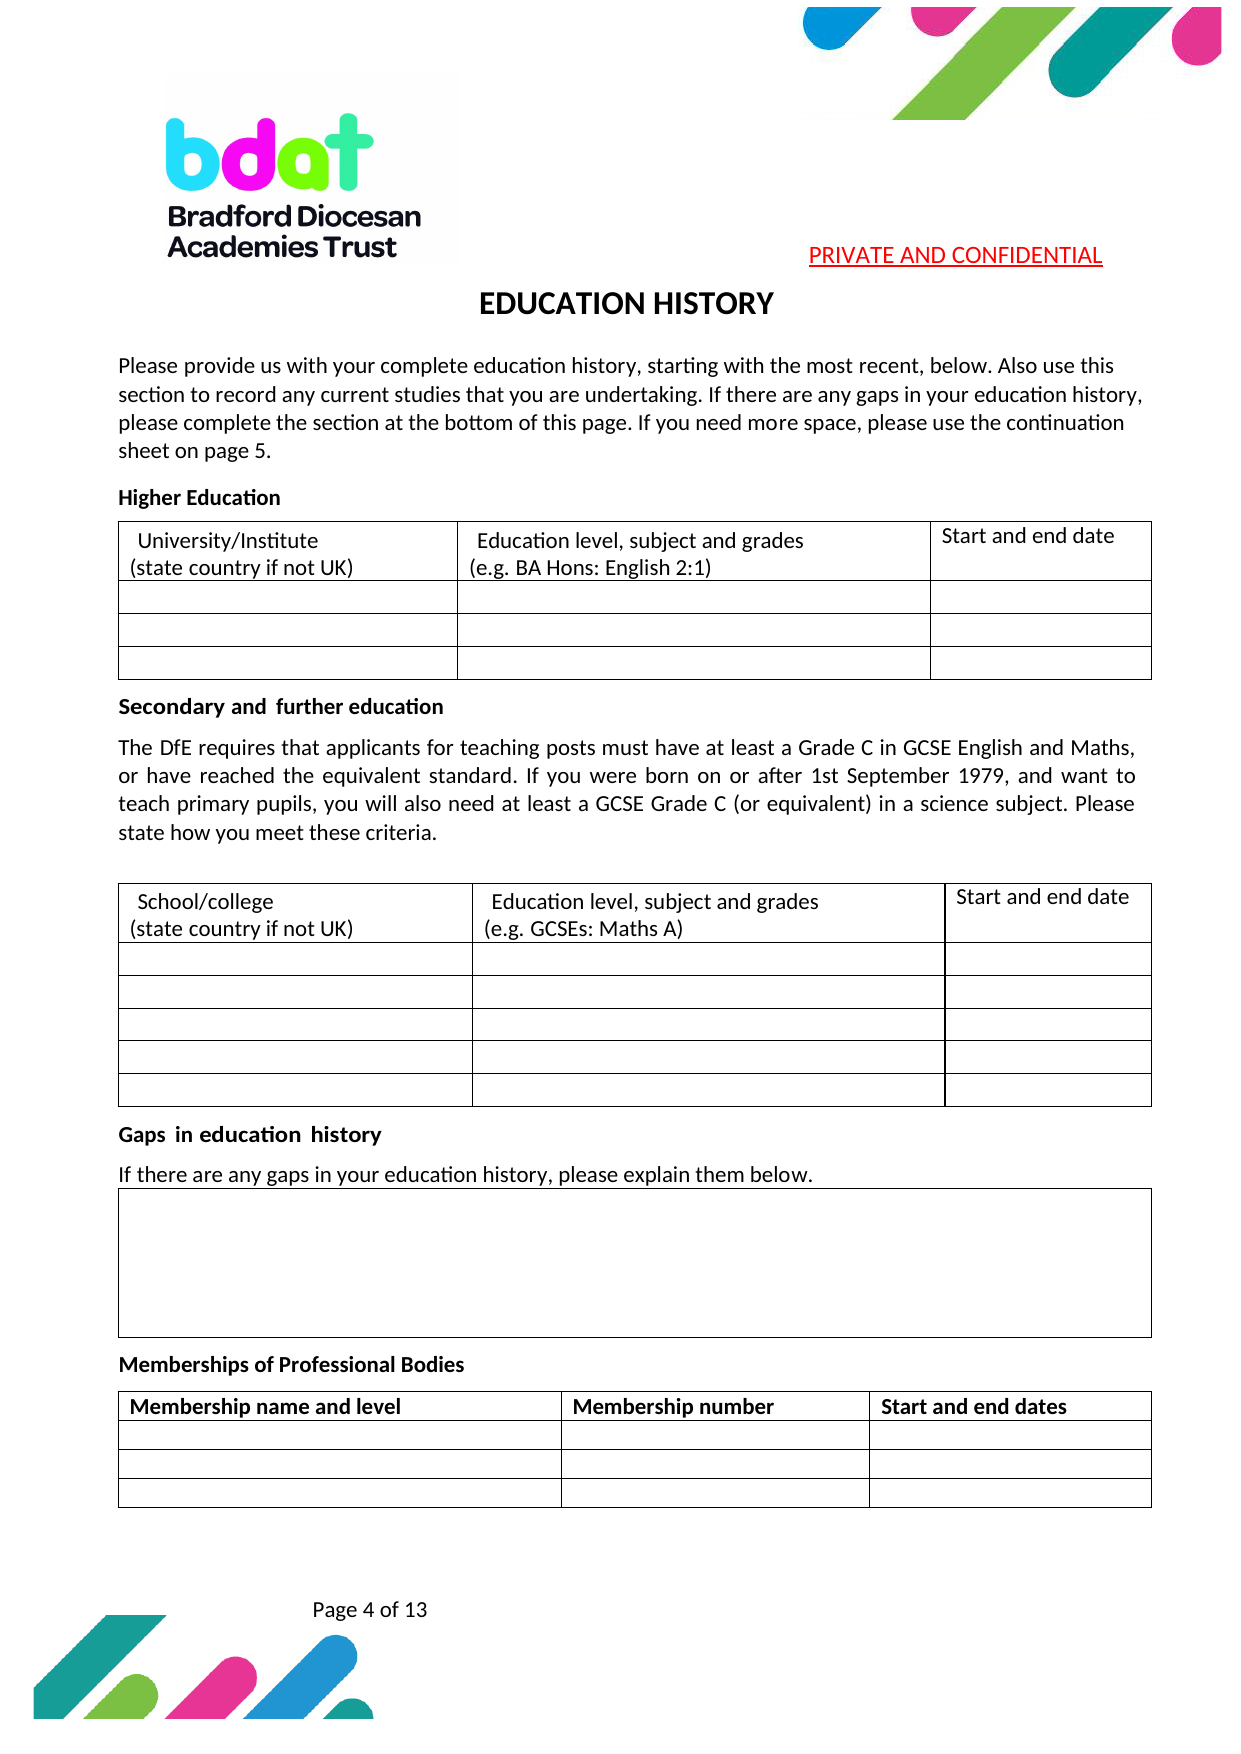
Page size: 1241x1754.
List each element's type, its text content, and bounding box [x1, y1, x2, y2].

table_cell [931, 614, 1151, 646]
table_cell [119, 1421, 561, 1449]
text Gaps in education history [118, 1120, 1090, 1148]
table_cell [870, 1479, 1151, 1507]
table_cell [119, 943, 472, 974]
table_cell [946, 976, 1151, 1007]
table_cell [119, 976, 472, 1007]
table_cell [946, 943, 1151, 974]
text Higher Education [118, 483, 1090, 509]
table_cell [119, 1074, 472, 1106]
text The DfE requires that applicants for teaching posts must have at least a Grade C in GCSE English and Maths, or have reached the equivalent standard. If you were born on or after 1st September 1979, and want to teach primary pupils, you will also need at least a GCSE Grade C (or equivalent) in a science subject. Please state how you meet these criteria. [118, 733, 1137, 846]
table_cell [946, 1041, 1151, 1073]
table_cell [473, 976, 944, 1007]
table_cell [946, 1009, 1151, 1040]
table_cell [119, 647, 457, 679]
text Memberships of Professional Bodies [118, 1351, 1090, 1378]
table_header Membership name and level [119, 1392, 561, 1420]
table_cell [562, 1479, 869, 1507]
table_cell [562, 1450, 869, 1478]
table_cell [562, 1421, 869, 1449]
table_cell [473, 1074, 944, 1106]
table_cell [473, 943, 944, 974]
picture [162, 73, 461, 264]
table_cell [458, 647, 930, 679]
table_cell [119, 1450, 561, 1478]
table_cell [870, 1450, 1151, 1478]
text If there are any gaps in your education history, please explain them below. [118, 1160, 1090, 1188]
table_cell [473, 1041, 944, 1073]
table_header Membership number [562, 1392, 869, 1420]
table_cell [119, 581, 457, 613]
table_cell [119, 614, 457, 646]
table_cell [931, 647, 1151, 679]
table_cell [119, 1041, 472, 1073]
table_header Education level, subject and grades (e.g. GCSEs: Maths A) [473, 884, 944, 942]
table_header [119, 1189, 1151, 1337]
text Secondary and further education [118, 692, 1137, 721]
table_header School/college (state country if not UK) [119, 884, 472, 942]
table_header Start and end date [946, 884, 1151, 942]
table_header University/Institute (state country if not UK) [119, 522, 457, 580]
table_cell [931, 581, 1151, 613]
table_cell [119, 1009, 472, 1040]
table_header Education level, subject and grades (e.g. BA Hons: English 2:1) [458, 522, 930, 580]
table_cell [870, 1421, 1151, 1449]
table_header Start and end dates [870, 1392, 1151, 1420]
table_cell [458, 581, 930, 613]
table_header Start and end date [931, 522, 1151, 580]
table_cell [473, 1009, 944, 1040]
table_cell [119, 1479, 561, 1507]
text Please provide us with your complete education history, starting with the most recent, below. Also use this section to record any current studies that you are undertaking. If there are any gaps in your education history, please complete the section at the bottom of this page. If you need more space, please use the continuation sheet on page 5. [118, 352, 1152, 464]
text EDUCATION HISTORY [162, 282, 1090, 323]
table_cell [946, 1074, 1151, 1106]
table_cell [458, 614, 930, 646]
